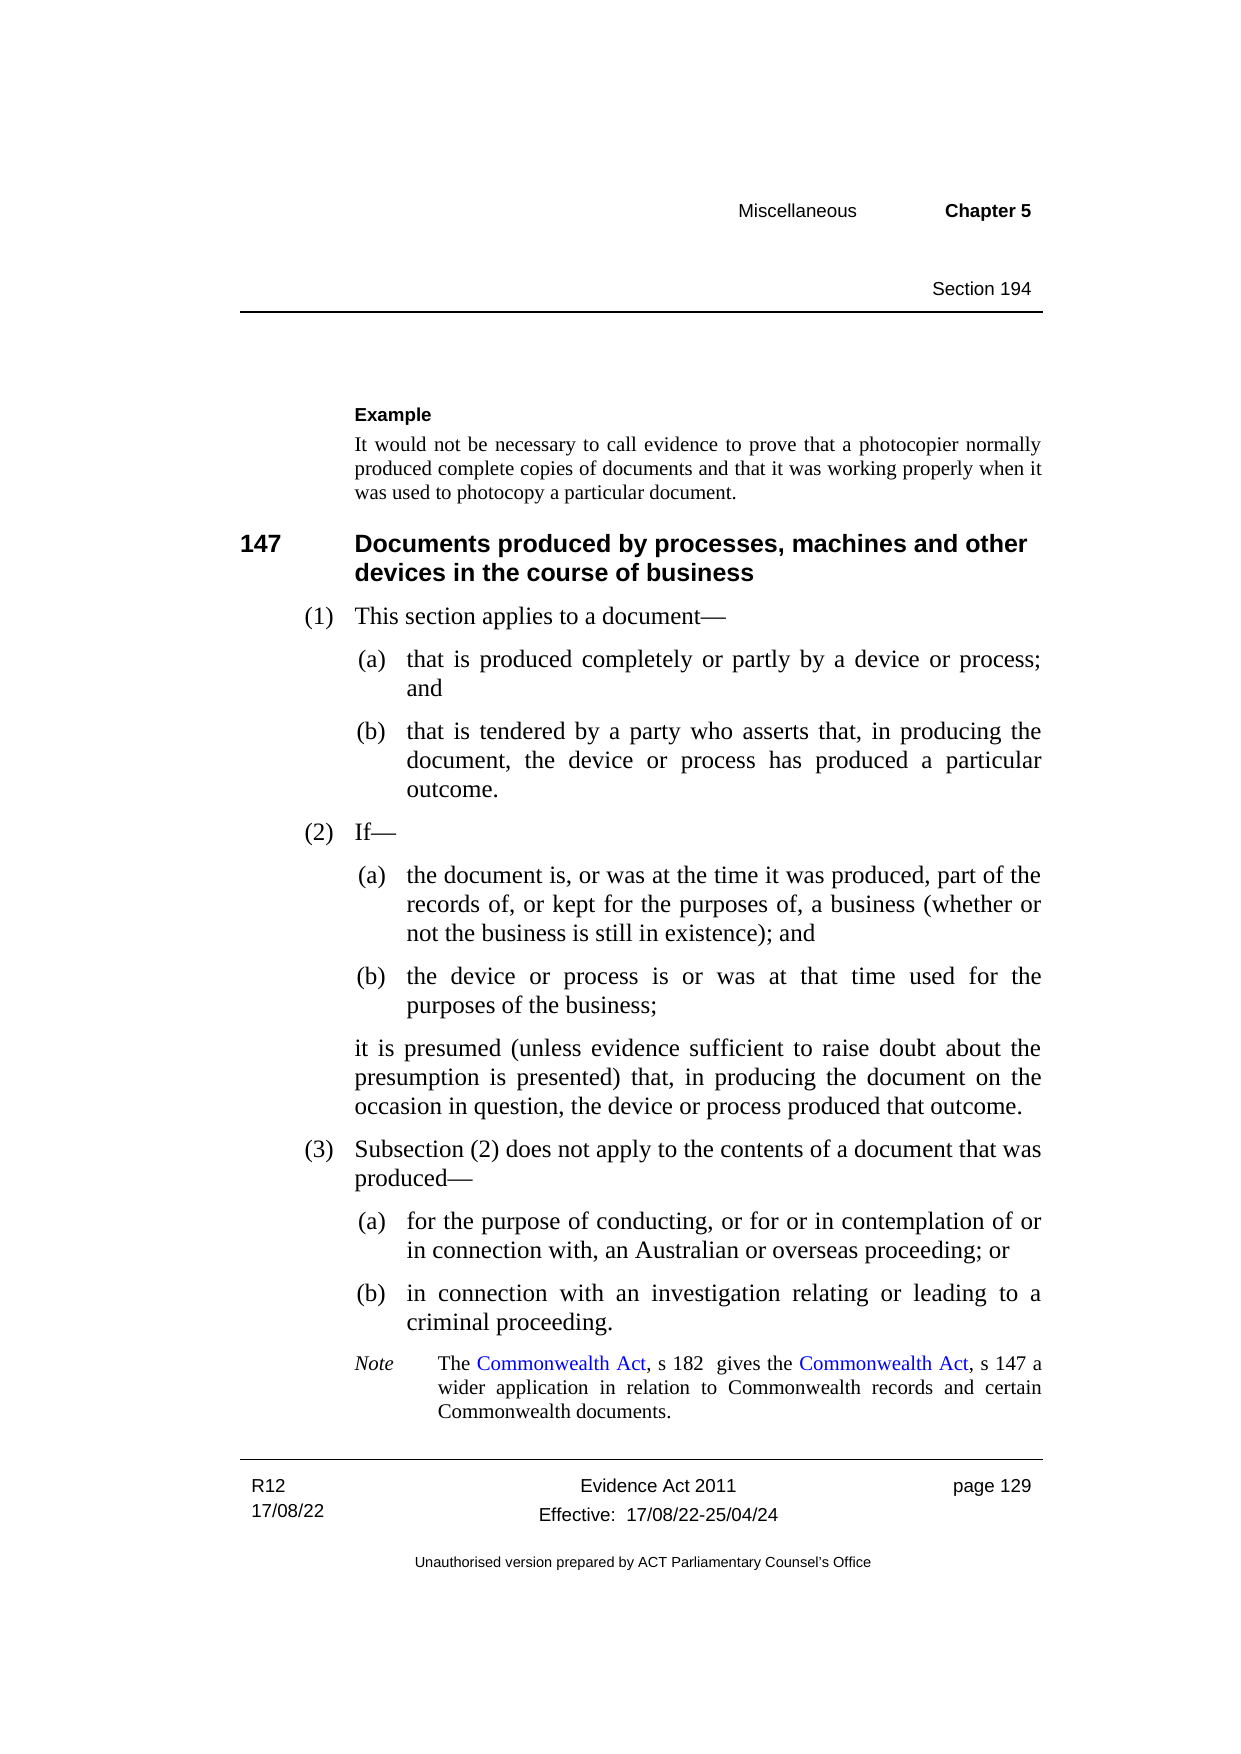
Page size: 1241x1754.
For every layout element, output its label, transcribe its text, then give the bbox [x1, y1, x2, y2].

text (a) for the purpose of conducting, or for or in contemplation of or in connection with, an Australian or overseas proceeding; or [240, 1206, 1042, 1264]
text 147 Documents produced by processes, machines and other devices in the course of business [240, 529, 1042, 586]
text Note The Commonwealth Act, s 182 gives the Commonwealth Act, s 147 a wider application in relation to Commonwealth records and certain Commonwealth documents. [354, 1351, 1042, 1423]
text (b) that is tendered by a party who asserts that, in producing the document, the device or process has produced a particular outcome. [240, 716, 1042, 803]
text (a) that is produced completely or partly by a device or process; and [240, 644, 1042, 702]
text (2) If— [240, 817, 1042, 846]
text (1) This section applies to a document— [240, 601, 1042, 630]
text it is presumed (unless evidence sufficient to raise doubt about the presumption is presented) that, in producing the document on the occasion in question, the device or process produced that outcome. [354, 1033, 1042, 1120]
text (b) in connection with an investigation relating or leading to a criminal proceeding. [240, 1278, 1042, 1336]
text (3) Subsection (2) does not apply to the contents of a document that was produced— [240, 1134, 1042, 1192]
text (a) the document is, or was at the time it was produced, part of the records of, or kept for the purposes of, a business (whether or not the business is still in existence); and [240, 861, 1042, 947]
text It would not be necessary to call evidence to prove that a photocopier normally produced complete copies of documents and that it was working properly when it was used to photocopy a particular document. [354, 432, 1042, 504]
text (b) the device or process is or was at that time used for the purposes of the business; [240, 961, 1042, 1019]
text Example [354, 404, 1042, 426]
